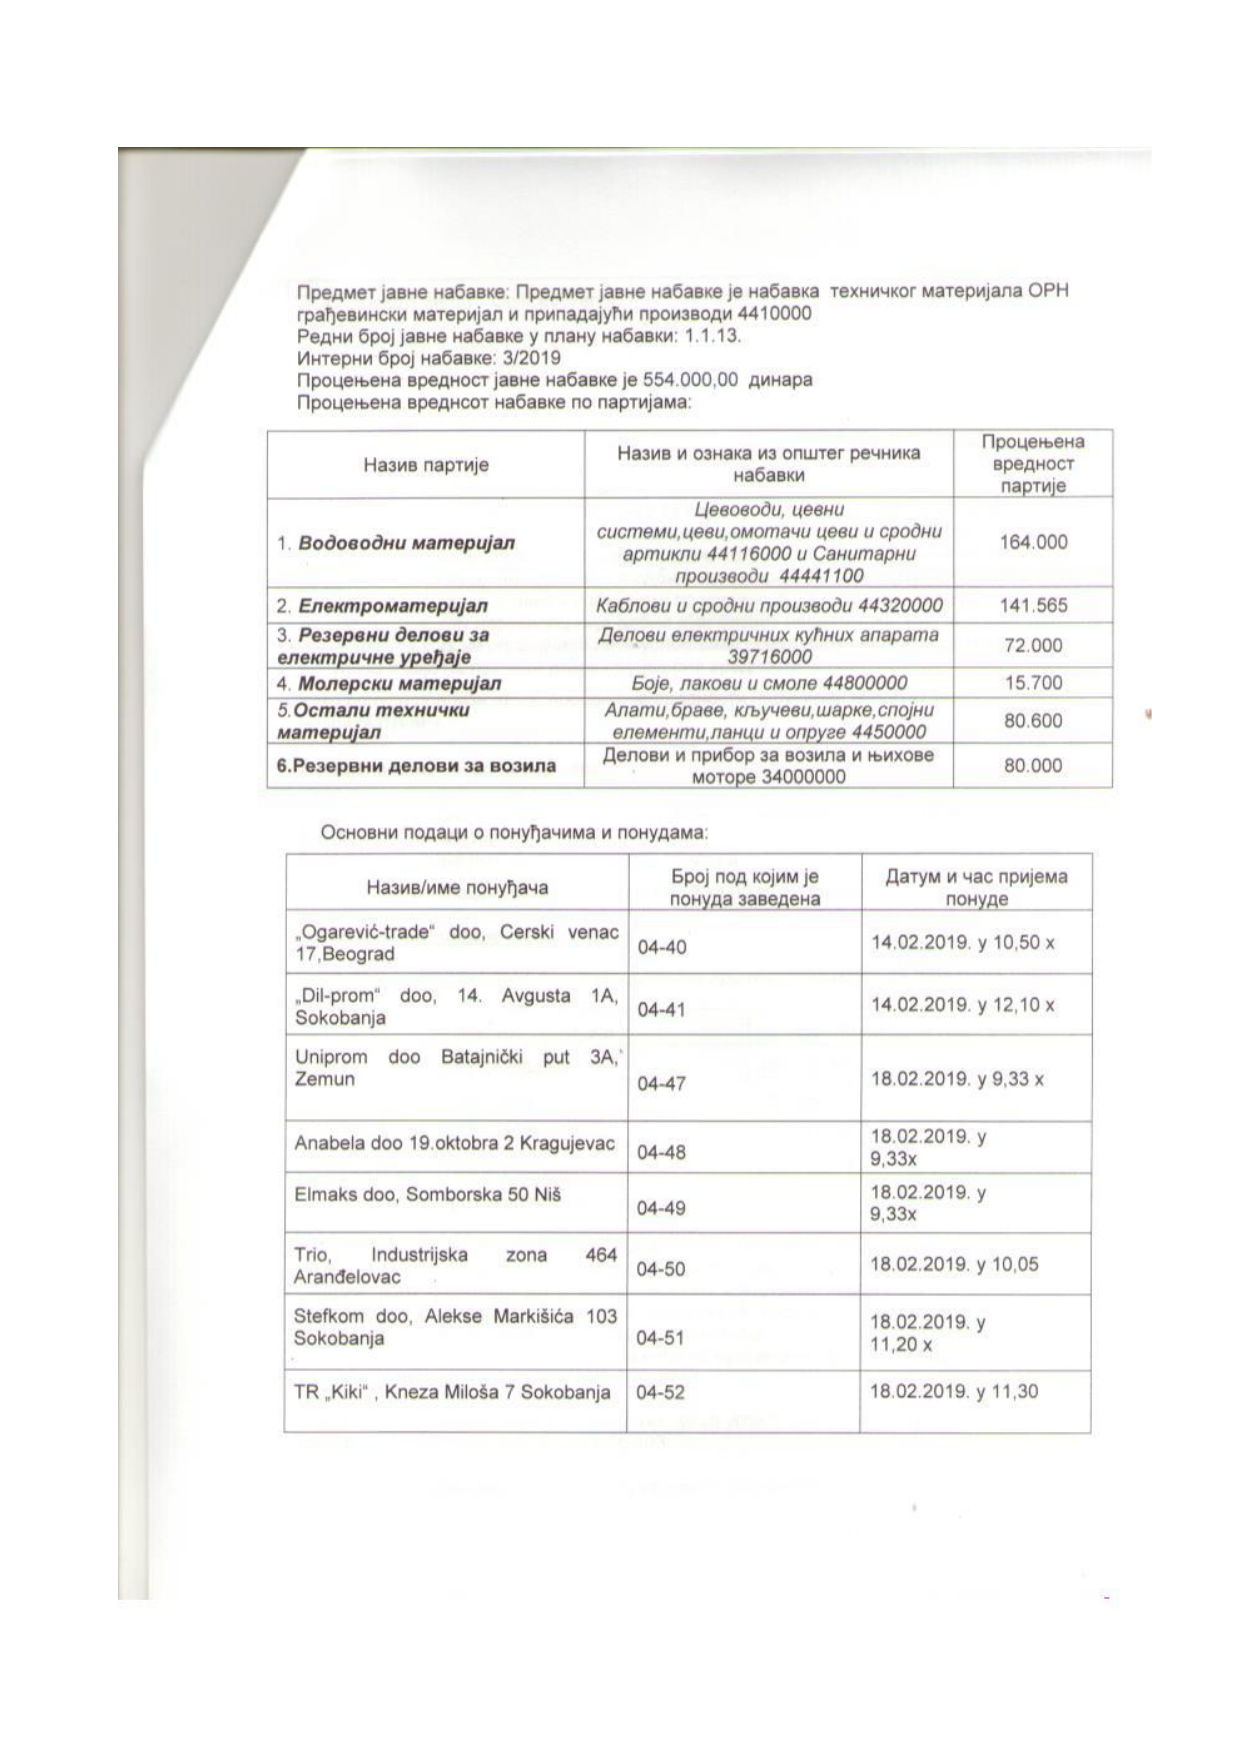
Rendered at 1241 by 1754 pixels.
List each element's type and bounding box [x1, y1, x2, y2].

picture [118, 147, 1152, 1610]
